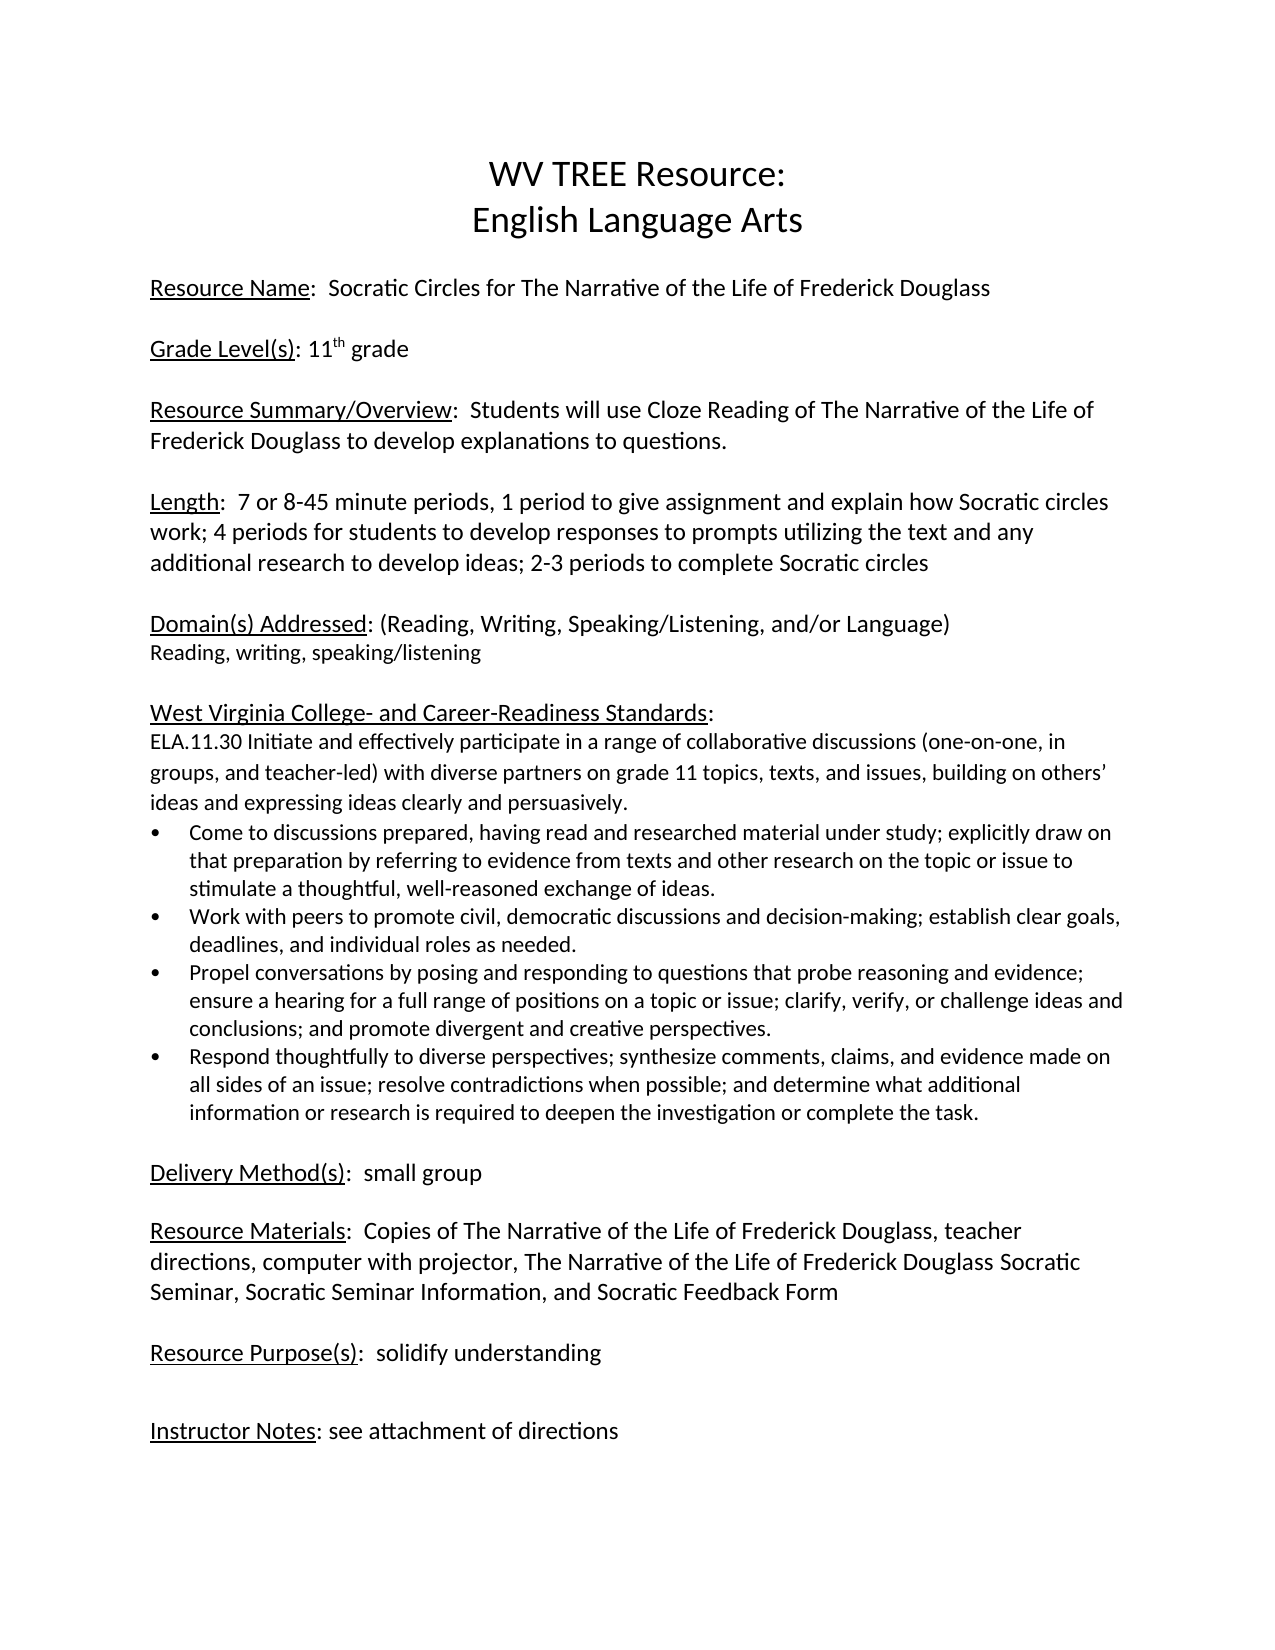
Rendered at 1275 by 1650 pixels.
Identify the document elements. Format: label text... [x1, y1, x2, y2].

text Resource Summary/Overview: [150, 394, 1125, 455]
text Delivery Method(s): [150, 1157, 1125, 1187]
text Grade Level(s): [150, 333, 1125, 364]
text Resource Purpose(s): [150, 1337, 1125, 1368]
text West Virginia College- and Career-Readiness Standards: [150, 697, 1125, 727]
text Instructor Notes: [150, 1415, 1125, 1445]
text Resource Materials: [150, 1215, 1125, 1307]
text English Language Arts [150, 196, 1125, 242]
text Resource Name: [150, 272, 1125, 303]
text WV TREE Resource: [150, 150, 1125, 196]
text Domain(s) Addressed: (Reading, Writing, Speaking/Listening, and/or Language) [150, 608, 1125, 638]
text Length: [150, 486, 1125, 577]
